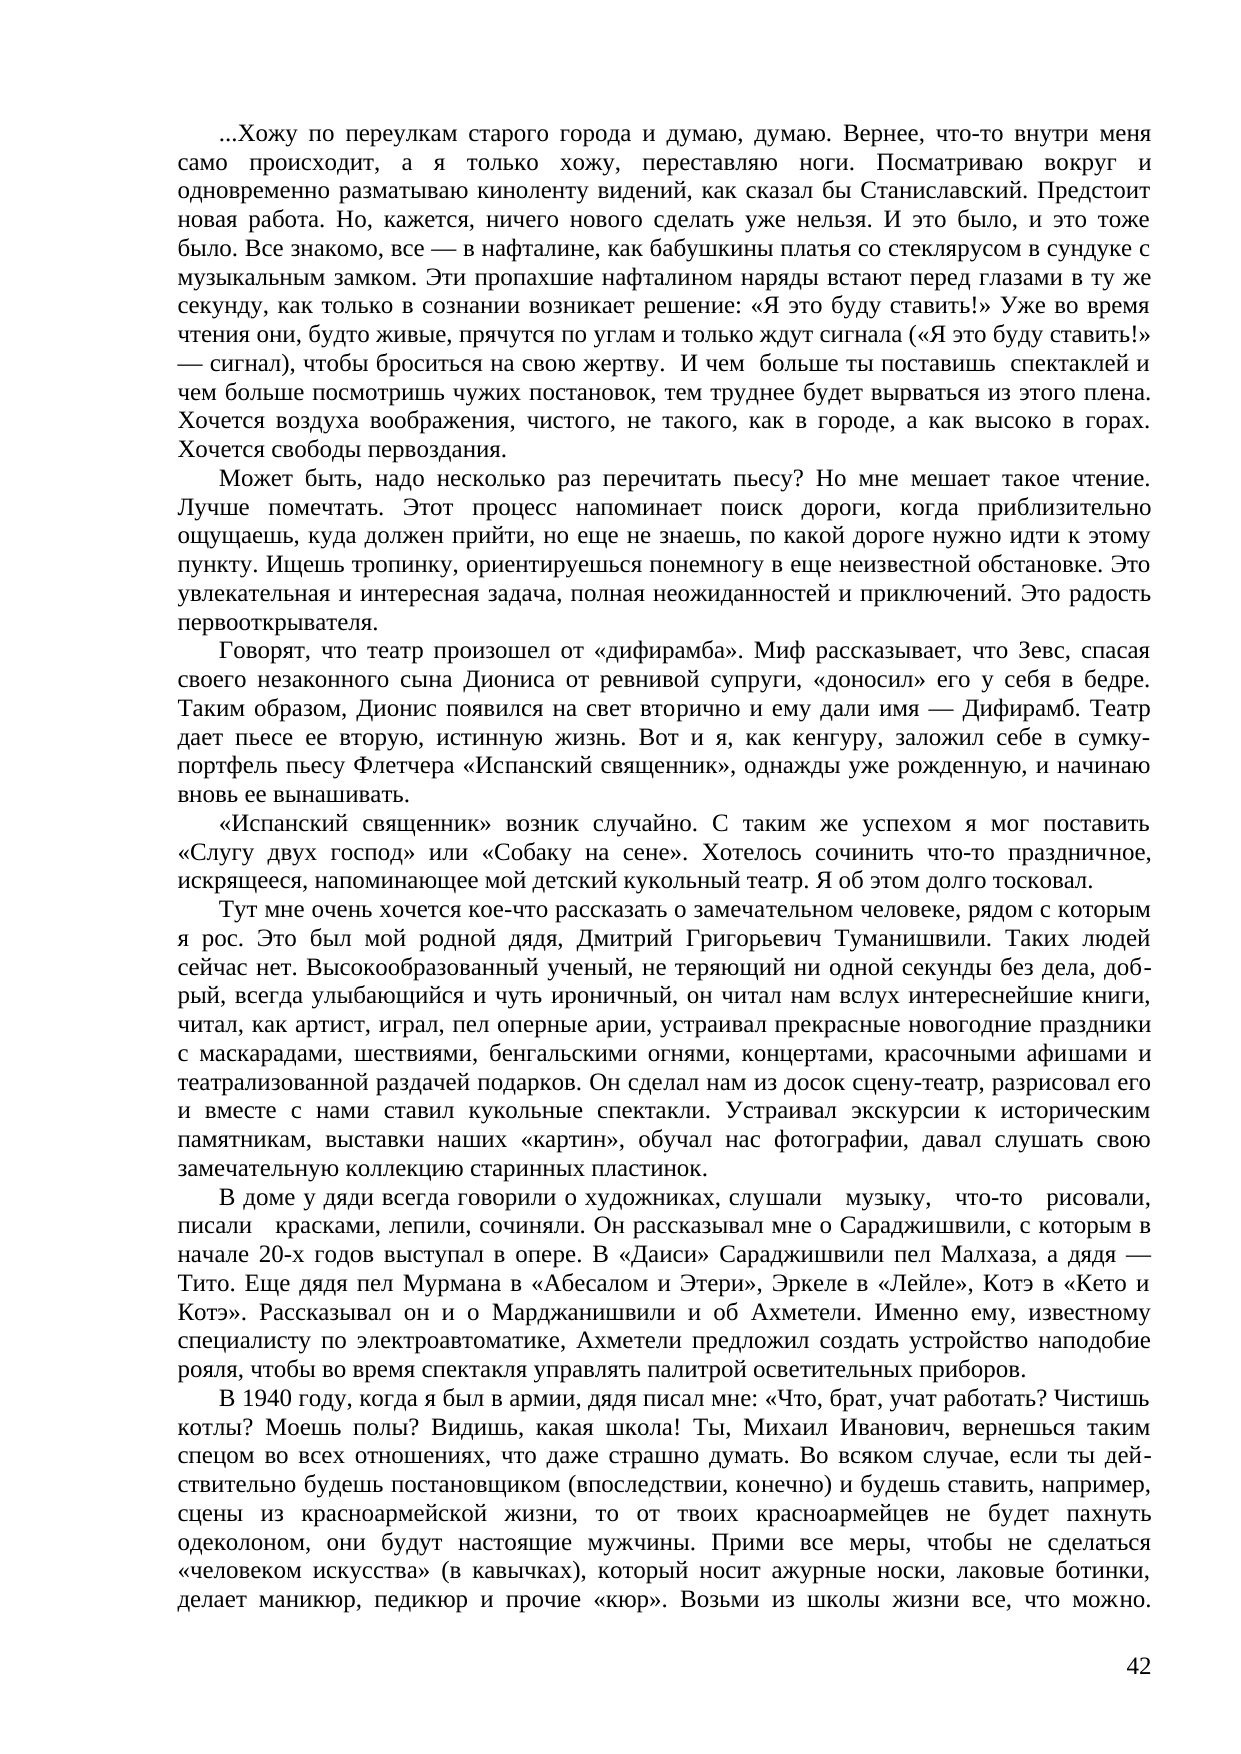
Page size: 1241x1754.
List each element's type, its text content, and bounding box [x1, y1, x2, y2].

text В доме у дяди всегда говорили о художниках, слушали музыку, что-то рисовали, писали красками, лепили, сочиняли. Он рассказывал мне о Сараджишвили, с которым в начале 20-х годов выступал в опере. В «Даиси» Сараджишвили пел Малхаза, а дядя — Тито. Еще дядя пел Мурмана в «Абесалом и Этери», Эркеле в «Лейле», Котэ в «Кето и Котэ». Рассказывал он и о Марджанишвили и об Ахметели. Именно ему, известному специалисту по электроавтоматике, Ахметели предложил создать устройство наподобие рояля, чтобы во время спектакля управлять палитрой осветительных приборов. [177, 1182, 1152, 1383]
text «Испанский священник» возник случайно. С таким же успехом я мог поставить «Слугу двух господ» или «Собаку на сене». Хотелось сочинить что-то праздничное, искрящееся, напоминающее мой детский кукольный театр. Я об этом долго тосковал. [177, 808, 1152, 894]
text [177, 1383, 1152, 1613]
text Может быть, надо несколько раз перечитать пьесу? Но мне мешает такое чтение. Лучше помечтать. Этот процесс напоминает поиск дороги, когда приблизительно ощущаешь, куда должен прийти, но еще не знаешь, по какой дороге нужно идти к этому пункту. Ищешь тропинку, ориентируешься понемногу в еще неизвестной обстановке. Это увлекательная и интересная задача, полная неожиданностей и приключений. Это радость первооткрывателя. [177, 463, 1152, 636]
text Говорят, что театр произошел от «дифирамба». Миф рассказывает, что Зевс, спасая своего незаконного сына Диониса от ревнивой супруги, «доносил» его у себя в бедре. Таким образом, Дионис появился на свет вторично и ему дали имя — Дифирамб. Театр дает пьесе ее вторую, истинную жизнь. Вот и я, как кенгуру, заложил себе в сумку-портфель пьесу Флетчера «Испанский священник», однажды уже рожденную, и начинаю вновь ее вынашивать. [177, 636, 1152, 808]
text ...Хожу по переулкам старого города и думаю, думаю. Вернее, что-то внутри меня само происходит, а я только хожу, переставляю ноги. Посматриваю вокруг и одновременно разматываю киноленту видений, как сказал бы Станиславский. Предстоит новая работа. Но, кажется, ничего нового сделать уже нельзя. И это было, и это тоже было. Все знакомо, все — в нафталине, как бабушкины платья со стеклярусом в сундуке с музыкальным замком. Эти пропахшие нафталином наряды встают перед глазами в ту же секунду, как только в сознании возникает решение: «Я это буду ставить!» Уже во время чтения они, будто живые, прячутся по углам и только ждут сигнала («Я это буду ставить!» — сигнал), чтобы броситься на свою жертву. И чем больше ты поставишь спектаклей и чем больше посмотришь чужих постановок, тем труднее будет вырваться из этого плена. Хочется воздуха воображения, чистого, не такого, как в городе, а как высоко в горах. Хочется свободы первоздания. [177, 118, 1152, 463]
text Тут мне очень хочется кое-что рассказать о замечательном человеке, рядом с которым я рос. Это был мой родной дядя, Дмитрий Григорьевич Туманишвили. Таких людей сейчас нет. Высокообразованный ученый, не теряющий ни одной секунды без дела, добрый, всегда улыбающийся и чуть ироничный, он читал нам вслух интереснейшие книги, читал, как артист, играл, пел оперные арии, устраивал прекрасные новогодние праздники с маскарадами, шествиями, бенгальскими огнями, концертами, красочными афишами и театрализованной раздачей подарков. Он сделал нам из досок сцену-театр, разрисовал его и вместе с нами ставил кукольные спектакли. Устраивал экскурсии к историческим памятникам, выставки наших «картин», обучал нас фотографии, давал слушать свою замечательную коллекцию старинных пластинок. [177, 894, 1152, 1182]
